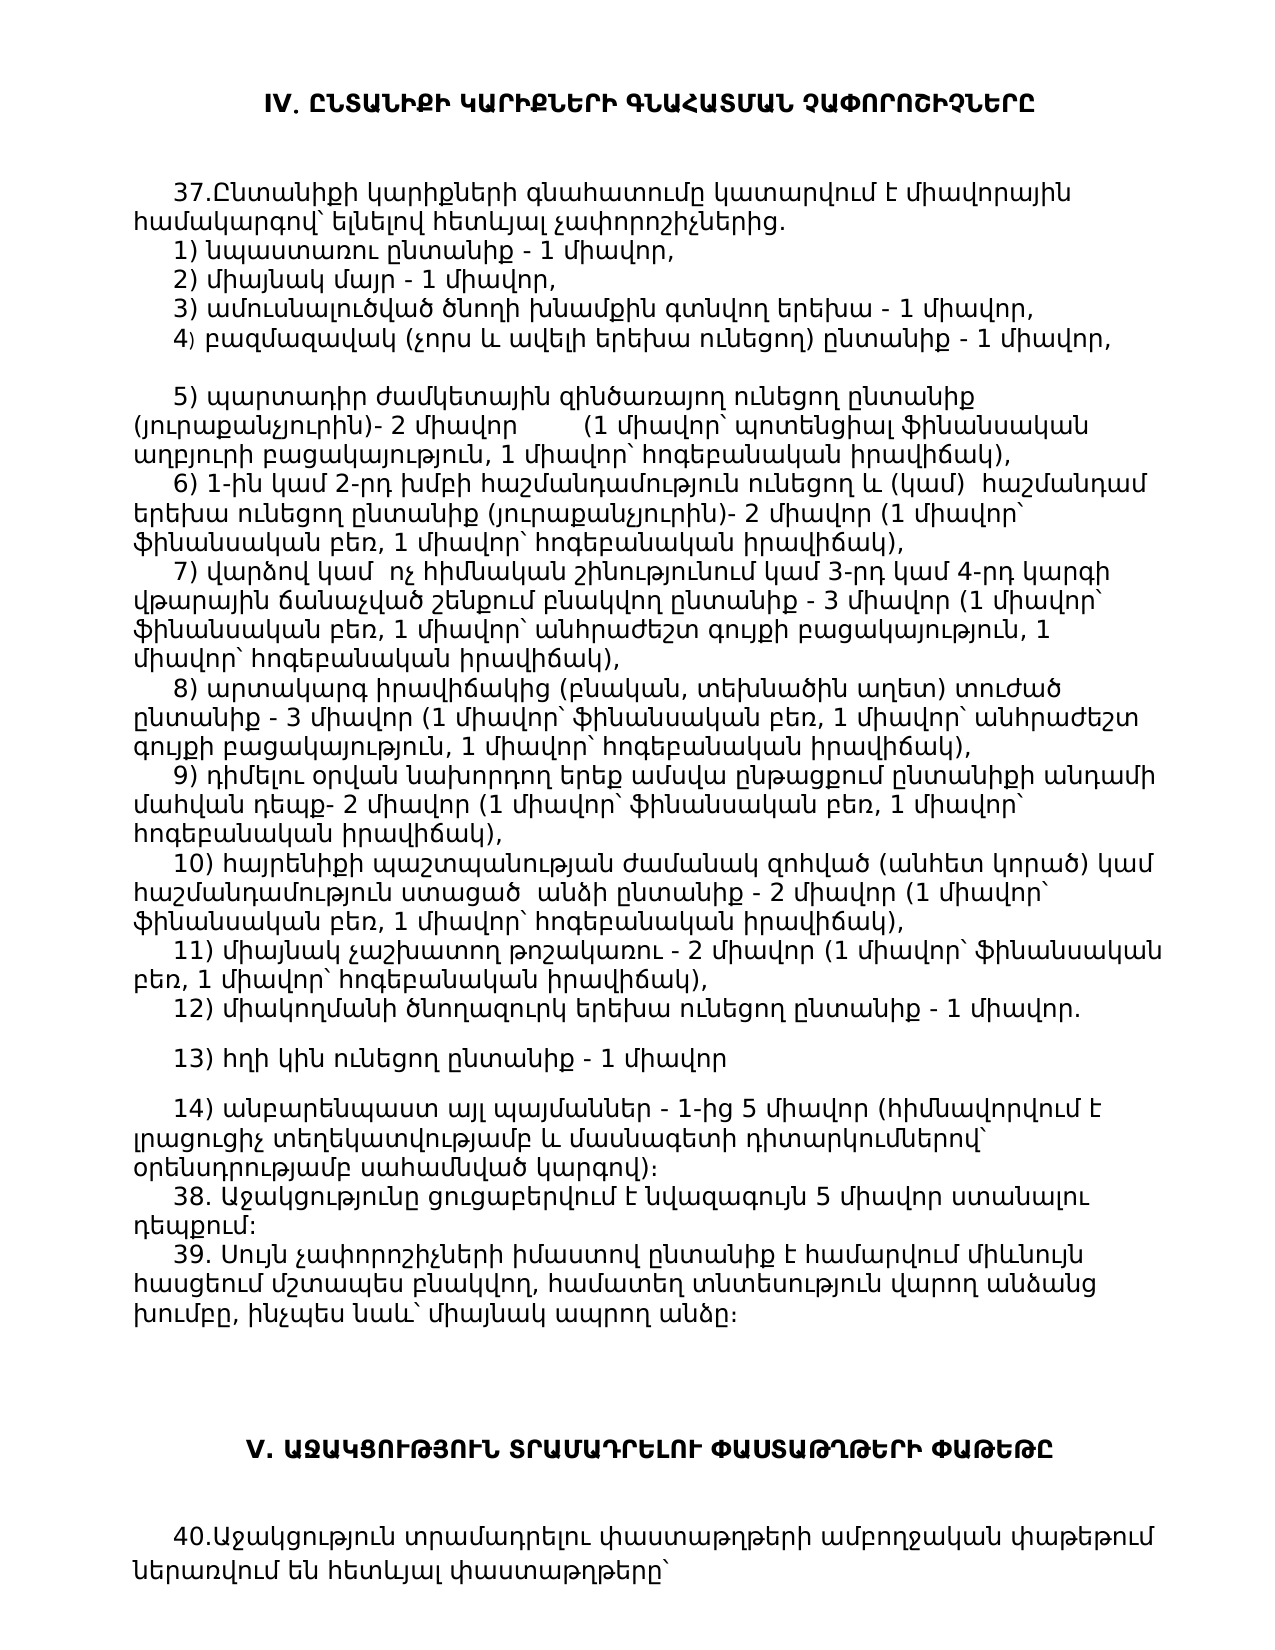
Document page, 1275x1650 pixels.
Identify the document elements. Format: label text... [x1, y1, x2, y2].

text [133, 1523, 1167, 1585]
text 14) անբարենպաստ այլ պայմաններ - 1-ից 5 միավոր (հիմնավորվում է լրացուցիչ տեղեկատվությամբ և մասնագետի դիտարկումներով՝ օրենսդրությամբ սահամնված կարգով)։ 38. Աջակցությունը ցուցաբերվում է նվազագույն 5 միավոր ստանալու դեպքում: 39. Սույն չափորոշիչների իմաստով ընտանիք է համարվում միևնույն հասցեում մշտապես բնակվող, համատեղ տնտեսություն վարող անձանց խումբը, ինչպես նաև՝ միայնակ ապրող անձը։ [133, 1094, 1167, 1328]
text IV. ԸՆՏԱՆԻՔԻ ԿԱՐԻՔՆԵՐԻ ԳՆԱՀԱՏՄԱՆ ՉԱՓՈՐՈՇԻՉՆԵՐԸ [133, 88, 1167, 119]
text V. ԱՋԱԿՑՈՒԹՅՈՒՆ ՏՐԱՄԱԴՐԵԼՈՒ ՓԱՍՏԱԹՂԹԵՐԻ ՓԱԹԵԹԸ [133, 1435, 1167, 1464]
text 37.Ընտանիքի կարիքների գնահատումը կատարվում է միավորային համակարգով՝ ելնելով հետևյալ չափորոշիչներից. 1) նպաստառու ընտանիք - 1 միավոր, 2) միայնակ մայր - 1 միավոր, 3) ամուսնալուծված ծնողի խնամքին գտնվող երեխա - 1 միավոր, 4) բազմազավակ (չորս և ավելի երեխա ունեցող) ընտանիք - 1 միավոր, 5) պարտադիր ժամկետային զինծառայող ունեցող ընտանիք (յուրաքանչյուրին)- 2 միավոր (1 միավոր՝ պոտենցիալ ֆինանսական աղբյուրի բացակայություն, 1 միավոր՝ հոգեբանական իրավիճակ), 6) 1-ին կամ 2-րդ խմբի հաշմանդամություն ունեցող և (կամ) հաշմանդամ երեխա ունեցող ընտանիք (յուրաքանչյուրին)- 2 միավոր (1 միավոր՝ ֆինանսական բեռ, 1 միավոր՝ հոգեբանական իրավիճակ), 7) վարձով կամ ոչ հիմնական շինությունում կամ 3-րդ կամ 4-րդ կարգի վթարային ճանաչված շենքում բնակվող ընտանիք - 3 միավոր (1 միավոր՝ ֆինանսական բեռ, 1 միավոր՝ անհրաժեշտ գույքի բացակայություն, 1 միավոր՝ հոգեբանական իրավիճակ), 8) արտակարգ իրավիճակից (բնական, տեխնածին աղետ) տուժած ընտանիք - 3 միավոր (1 միավոր՝ ֆինանսական բեռ, 1 միավոր՝ անհրաժեշտ գույքի բացակայություն, 1 միավոր՝ հոգեբանական իրավիճակ), 9) դիմելու օրվան նախորդող երեք ամսվա ընթացքում ընտանիքի անդամի մահվան դեպք- 2 միավոր (1 միավոր՝ ֆինանսական բեռ, 1 միավոր՝ հոգեբանական իրավիճակ), 10) հայրենիքի պաշտպանության ժամանակ զոհված (անհետ կորած) կամ հաշմանդամություն ստացած անձի ընտանիք - 2 միավոր (1 միավոր՝ ֆինանսական բեռ, 1 միավոր՝ հոգեբանական իրավիճակ), 11) միայնակ չաշխատող թոշակառու - 2 միավոր (1 միավոր՝ ֆինանսական բեռ, 1 միավոր՝ հոգեբանական իրավիճակ), 12) միակողմանի ծնողազուրկ երեխա ունեցող ընտանիք - 1 միավոր. [133, 178, 1167, 1024]
text 13) հղի կին ունեցող ընտանիք - 1 միավոր [133, 1044, 1167, 1074]
